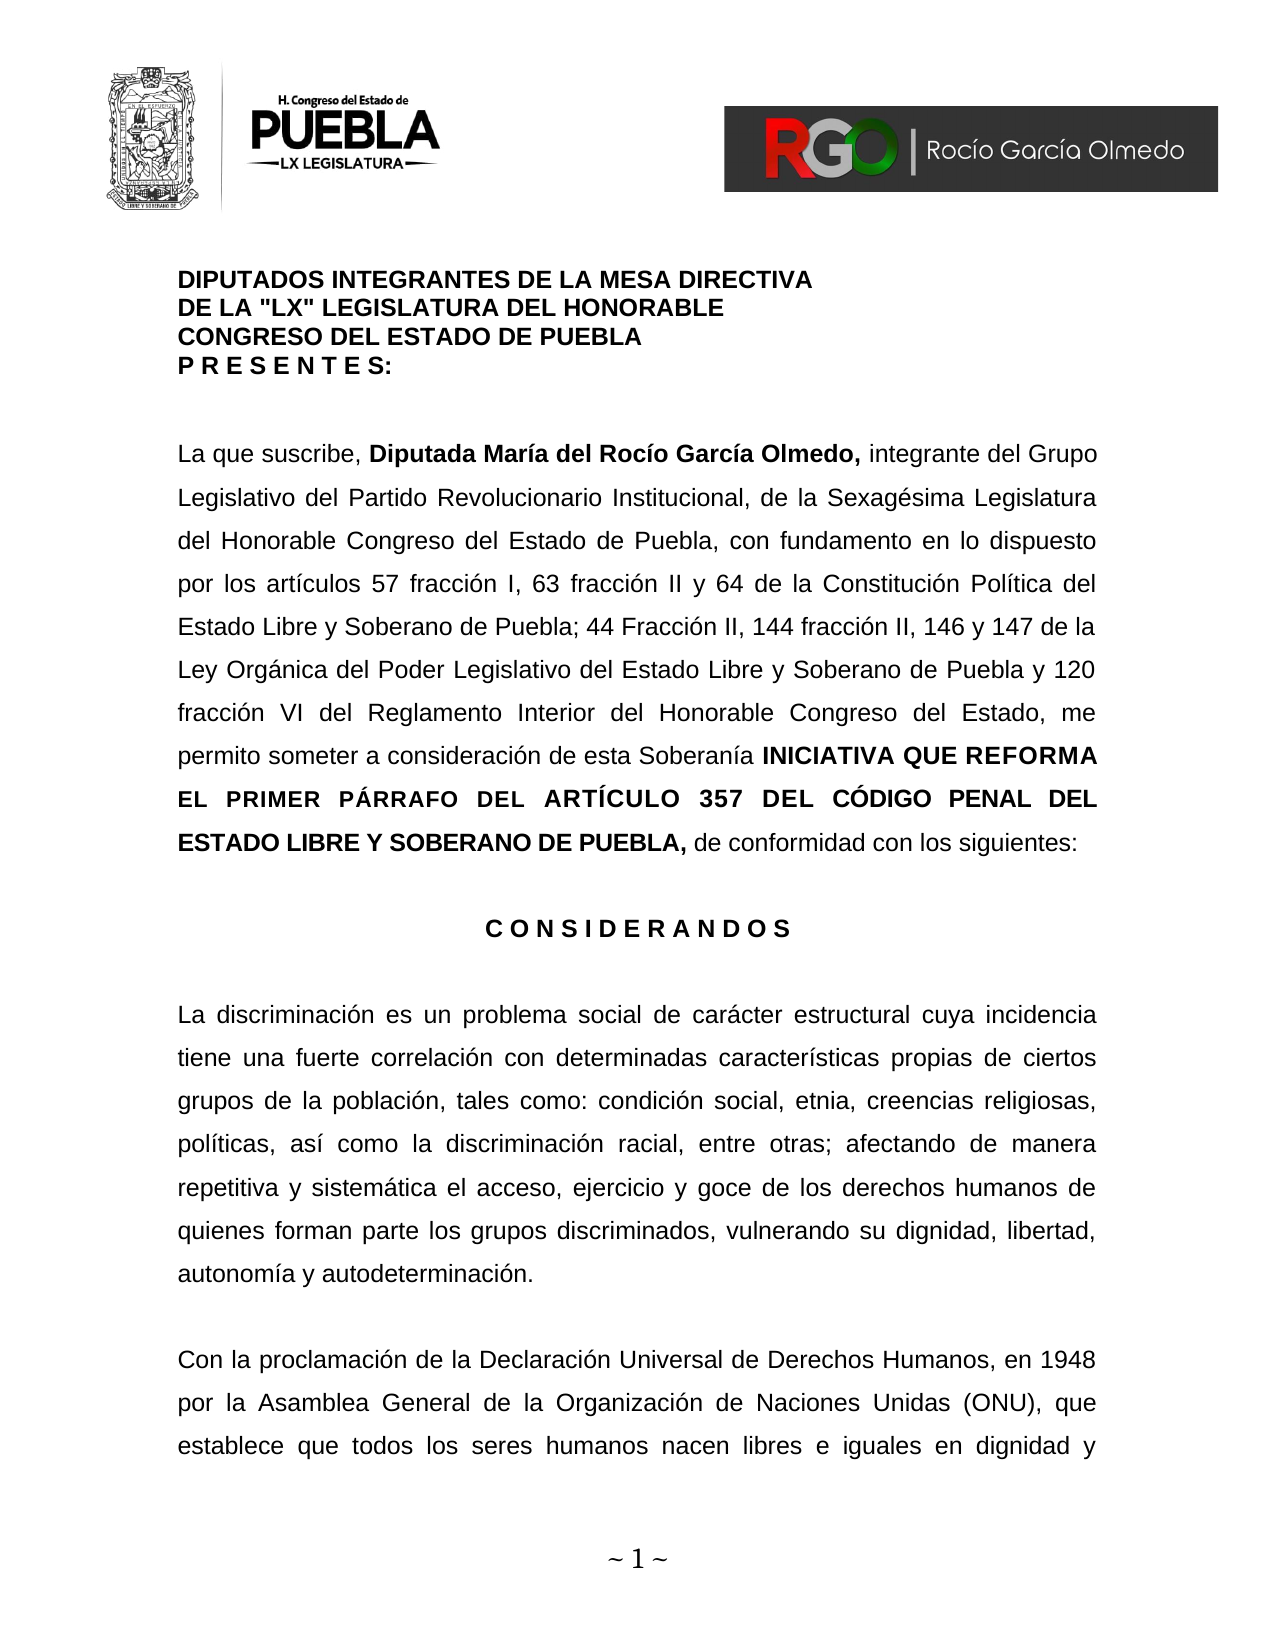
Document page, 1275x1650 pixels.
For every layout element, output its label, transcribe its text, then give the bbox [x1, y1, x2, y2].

text La que suscribe, Diputada María del Rocío García Olmedo, integrante del Grupo Legislativo del Partido Revolucionario Institucional, de la Sexagésima Legislatura del Honorable Congreso del Estado de Puebla, con fundamento en lo dispuesto por los artículos 57 fracción I, 63 fracción II y 64 de la Constitución Política del Estado Libre y Soberano de Puebla; 44 Fracción II, 144 fracción II, 146 y 147 de la Ley Orgánica del Poder Legislativo del Estado Libre y Soberano de Puebla y 120 fracción VI del Reglamento Interior del Honorable Congreso del Estado, me permito someter a consideración de esta Soberanía INICIATIVA QUE REFORMA EL PRIMER PÁRRAFO DEL ARTÍCULO 357 DEL CÓDIGO PENAL DEL ESTADO LIBRE Y SOBERANO DE PUEBLA, de conformidad con los siguientes: [177, 439, 1098, 856]
text P R E S E N T E S: [177, 351, 1098, 380]
picture [724, 106, 1219, 192]
text La discriminación es un problema social de carácter estructural cuya incidencia tiene una fuerte correlación con determinadas características propias de ciertos grupos de la población, tales como: condición social, etnia, creencias religiosas, políticas, así como la discriminación racial, entre otras; afectando de manera repetitiva y sistemática el acceso, ejercicio y goce de los derechos humanos de quienes forman parte los grupos discriminados, vulnerando su dignidad, libertad, autonomía y autodeterminación. [177, 1000, 1098, 1288]
text C O N S I D E R A N D O S [177, 914, 1098, 943]
text CONGRESO DEL ESTADO DE PUEBLA [177, 322, 1098, 351]
text DIPUTADOS INTEGRANTES DE LA MESA DIRECTIVA [177, 265, 1098, 293]
picture [98, 42, 456, 221]
text DE LA "LX" LEGISLATURA DEL HONORABLE [177, 293, 1098, 322]
